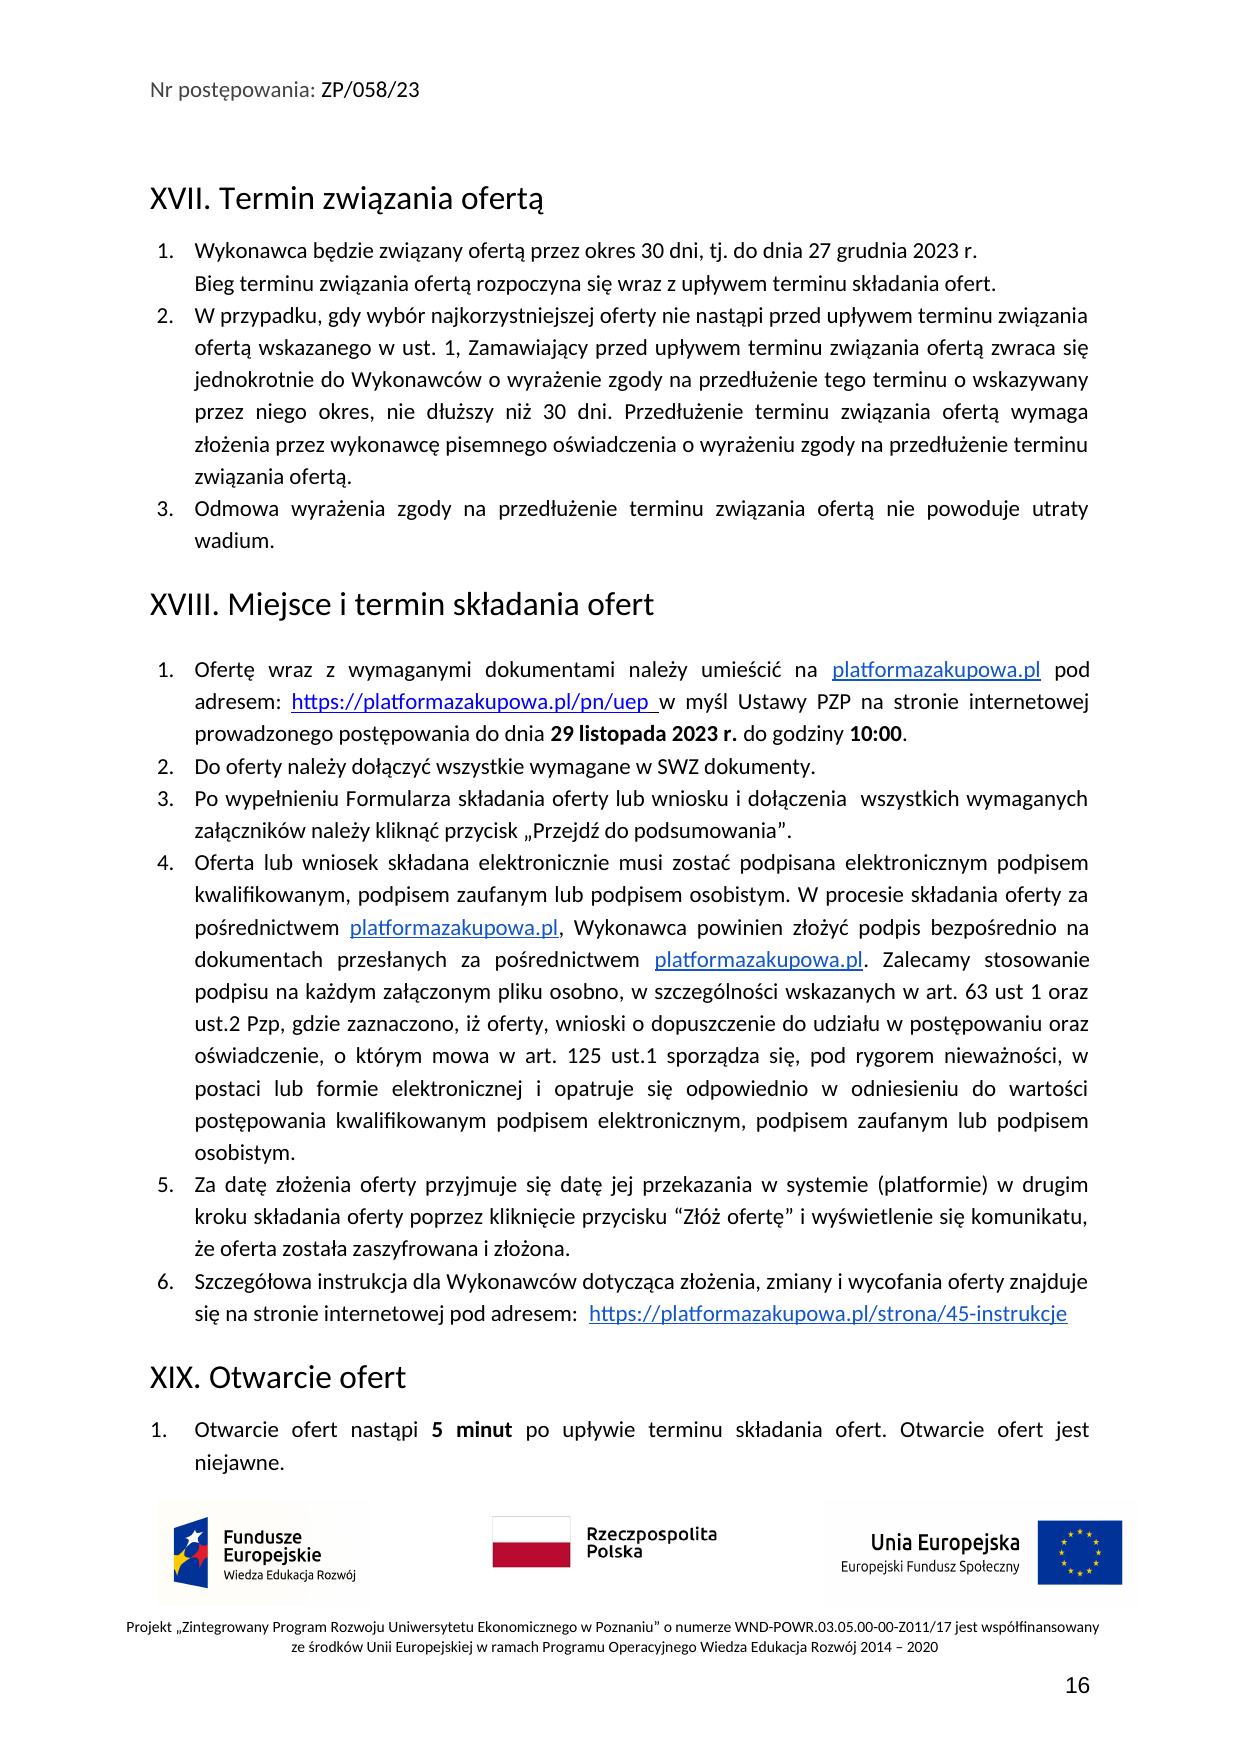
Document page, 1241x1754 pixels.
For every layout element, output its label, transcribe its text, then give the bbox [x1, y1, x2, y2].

list Za datę złożenia oferty przyjmuje się datę jej przekazania w systemie (platformie) w drugim kroku składania oferty poprzez kliknięcie przycisku “Złóż ofertę” i wyświetlenie się komunikatu, że oferta została zaszyfrowana i złożona. [157, 1170, 1090, 1263]
subtitle XVII. Termin związania ofertą [150, 177, 1090, 218]
list Do oferty należy dołączyć wszystkie wymagane w SWZ dokumenty. [157, 752, 1090, 780]
list W przypadku, gdy wybór najkorzystniejszej oferty nie nastąpi przed upływem terminu związania ofertą wskazanego w ust. 1, Zamawiający przed upływem terminu związania ofertą zwraca się jednokrotnie do Wykonawców o wyrażenie zgody na przedłużenie tego terminu o wskazywany przez niego okres, nie dłuższy niż 30 dni. Przedłużenie terminu związania ofertą wymaga złożenia przez wykonawcę pisemnego oświadczenia o wyrażeniu zgody na przedłużenie terminu związania ofertą. [156, 301, 1090, 490]
picture [157, 1499, 372, 1606]
picture [475, 1499, 733, 1584]
picture [823, 1499, 1140, 1606]
subtitle XVIII. Miejsce i termin składania ofert [150, 583, 1090, 624]
list Wykonawca będzie związany ofertą przez okres 30 dni, tj. do dnia 27 grudnia 2023 r. Bieg terminu związania ofertą rozpoczyna się wraz z upływem terminu składania ofert. [157, 237, 1090, 297]
list Po wypełnieniu Formularza składania oferty lub wniosku i dołączenia wszystkich wymaganych załączników należy kliknąć przycisk „Przejdź do podsumowania”. [157, 784, 1090, 844]
subtitle XIX. Otwarcie ofert [150, 1356, 1090, 1397]
list Ofertę wraz z wymaganymi dokumentami należy umieścić na platformazakupowa.pl pod adresem: https://platformazakupowa.pl/pn/uep w myśl Ustawy PZP na stronie internetowej prowadzonego postępowania do dnia 29 listopada 2023 r. do godziny 10:00. [157, 655, 1090, 748]
list Szczegółowa instrukcja dla Wykonawców dotycząca złożenia, zmiany i wycofania oferty znajduje się na stronie internetowej pod adresem: https://platformazakupowa.pl/strona/45-instrukcje [157, 1267, 1090, 1327]
list Otwarcie ofert nastąpi 5 minut po upływie terminu składania ofert. Otwarcie ofert jest niejawne. [150, 1415, 1090, 1476]
list Oferta lub wniosek składana elektronicznie musi zostać podpisana elektronicznym podpisem kwalifikowanym, podpisem zaufanym lub podpisem osobistym. W procesie składania oferty za pośrednictwem platformazakupowa.pl, Wykonawca powinien złożyć podpis bezpośrednio na dokumentach przesłanych za pośrednictwem platformazakupowa.pl. Zalecamy stosowanie podpisu na każdym załączonym pliku osobno, w szczególności wskazanych w art. 63 ust 1 oraz ust.2 Pzp, gdzie zaznaczono, iż oferty, wnioski o dopuszczenie do udziału w postępowaniu oraz oświadczenie, o którym mowa w art. 125 ust.1 sporządza się, pod rygorem nieważności, w postaci lub formie elektronicznej i opatruje się odpowiednio w odniesieniu do wartości postępowania kwalifikowanym podpisem elektronicznym, podpisem zaufanym lub podpisem osobistym. [157, 848, 1090, 1166]
list Odmowa wyrażenia zgody na przedłużenie terminu związania ofertą nie powoduje utraty wadium. [156, 494, 1090, 554]
